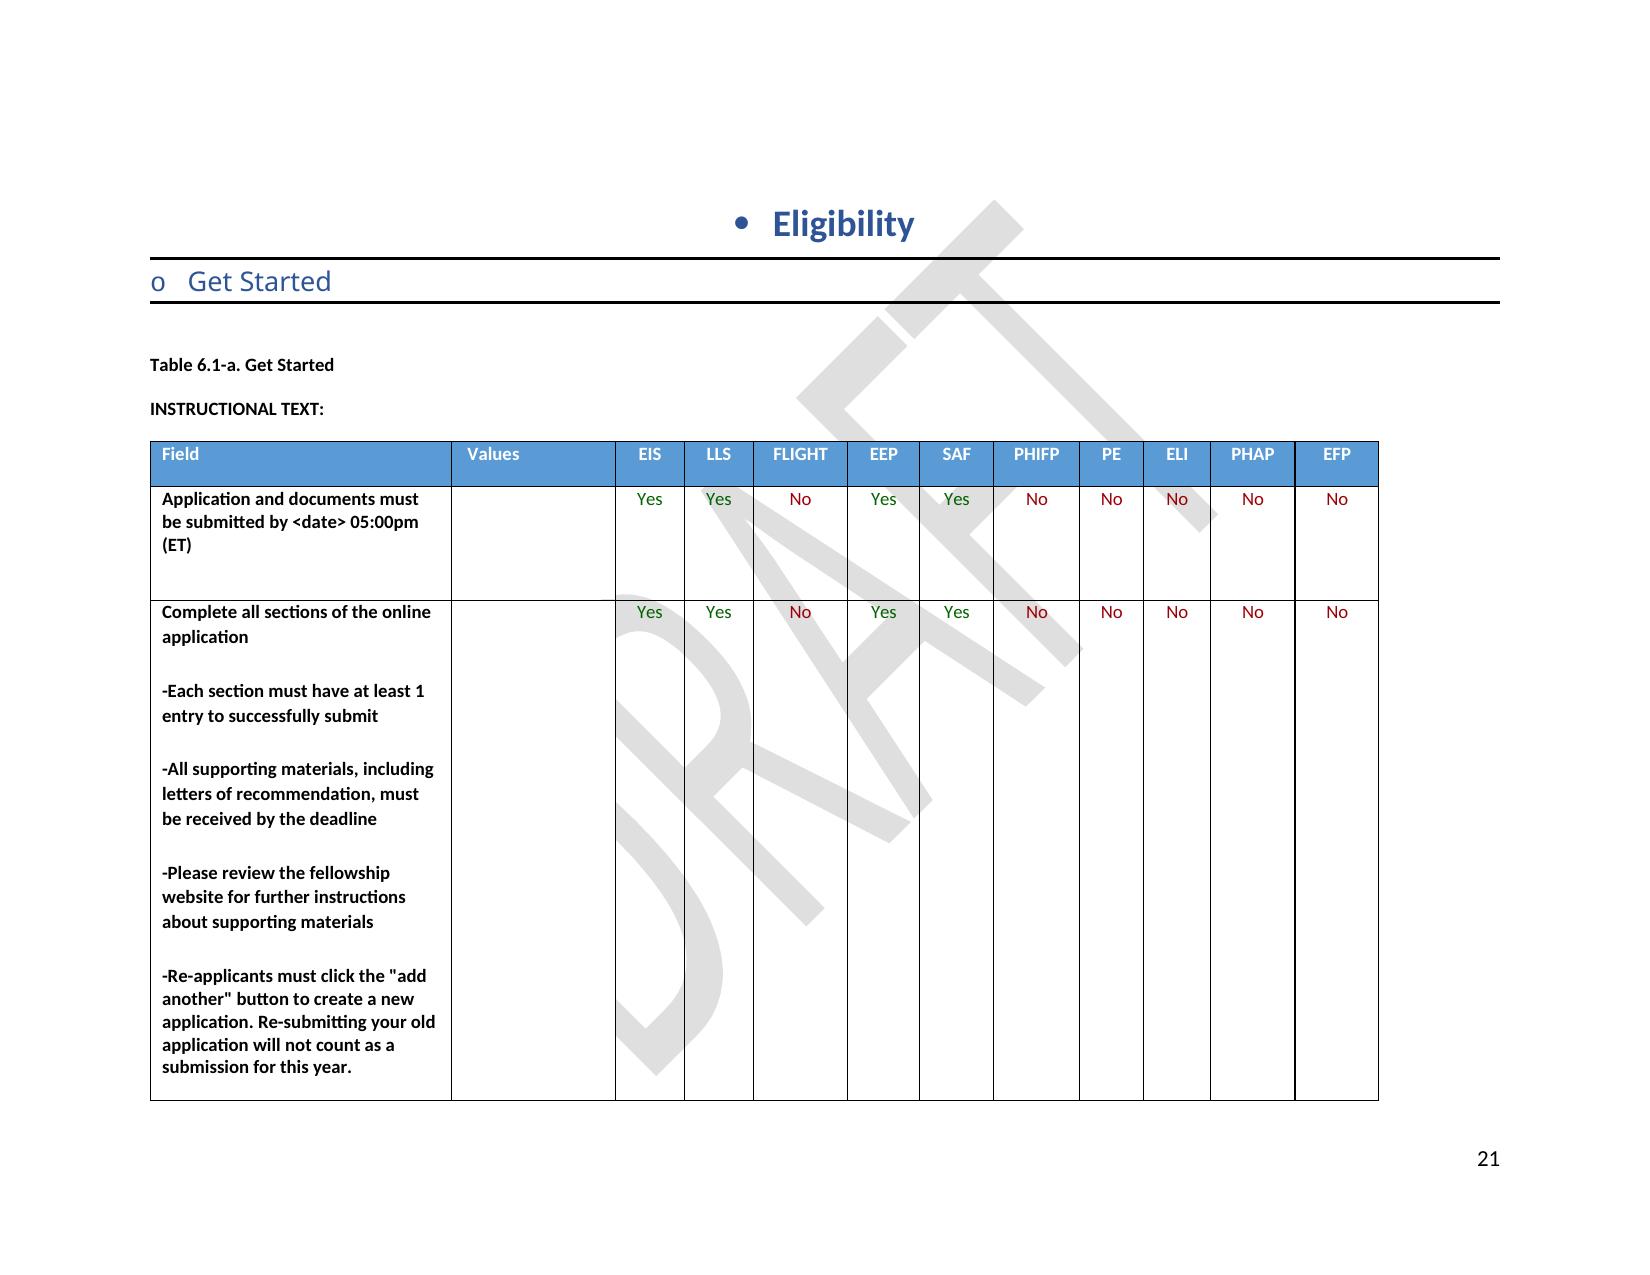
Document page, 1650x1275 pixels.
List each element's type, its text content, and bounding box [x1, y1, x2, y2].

table_cell No [1080, 601, 1143, 1099]
table_cell [452, 601, 615, 1099]
table_header PHAP [1211, 442, 1294, 486]
table_cell Complete all sections of the online application -Each section must have at least 1 entry to successfully submit -All supporting materials, including letters of recommendation, must be received by the deadline -Please review the fellowship website for further instructions about supporting materials -Re-applicants must click the "add another" button to create a new application. Re-submitting your old application will not count as a submission for this year. [151, 601, 451, 1099]
table_header PHIFP [994, 442, 1079, 486]
table_cell No [1144, 487, 1210, 599]
text Table 6.1-a. Get Started [150, 354, 1500, 377]
table_cell Application and documents must be submitted by <date> 05:00pm (ET) [151, 487, 451, 599]
table_header ELI [1144, 442, 1210, 486]
table_header EIS [616, 442, 684, 486]
subtitle Eligibility [150, 200, 1500, 246]
table_cell Yes [685, 601, 753, 1099]
table_cell Yes [616, 601, 684, 1099]
table_header PE [1080, 442, 1143, 486]
table_cell No [754, 487, 847, 599]
table_header LLS [685, 442, 753, 486]
table_cell Yes [920, 487, 993, 599]
table_cell No [1211, 487, 1294, 599]
table_cell No [1296, 601, 1378, 1099]
table_header EEP [848, 442, 919, 486]
table_cell No [1144, 601, 1210, 1099]
table_header EFP [1296, 442, 1378, 486]
table_header SAF [920, 442, 993, 486]
table_cell Yes [920, 601, 993, 1099]
table_cell No [754, 601, 847, 1099]
table_cell No [1211, 601, 1294, 1099]
table_cell [452, 487, 615, 599]
table_cell No [1080, 487, 1143, 599]
table_cell Yes [685, 487, 753, 599]
text INSTRUCTIONAL TEXT: [150, 397, 1500, 420]
table_header Values [452, 442, 615, 486]
table_cell Yes [616, 487, 684, 599]
table_cell No [994, 601, 1079, 1099]
table_cell No [994, 487, 1079, 599]
table_cell No [1296, 487, 1378, 599]
table_header Field [151, 442, 451, 486]
table_header FLIGHT [754, 442, 847, 486]
table_cell Yes [848, 601, 919, 1099]
table_cell Yes [848, 487, 919, 599]
subtitle Get Started [150, 260, 1500, 301]
